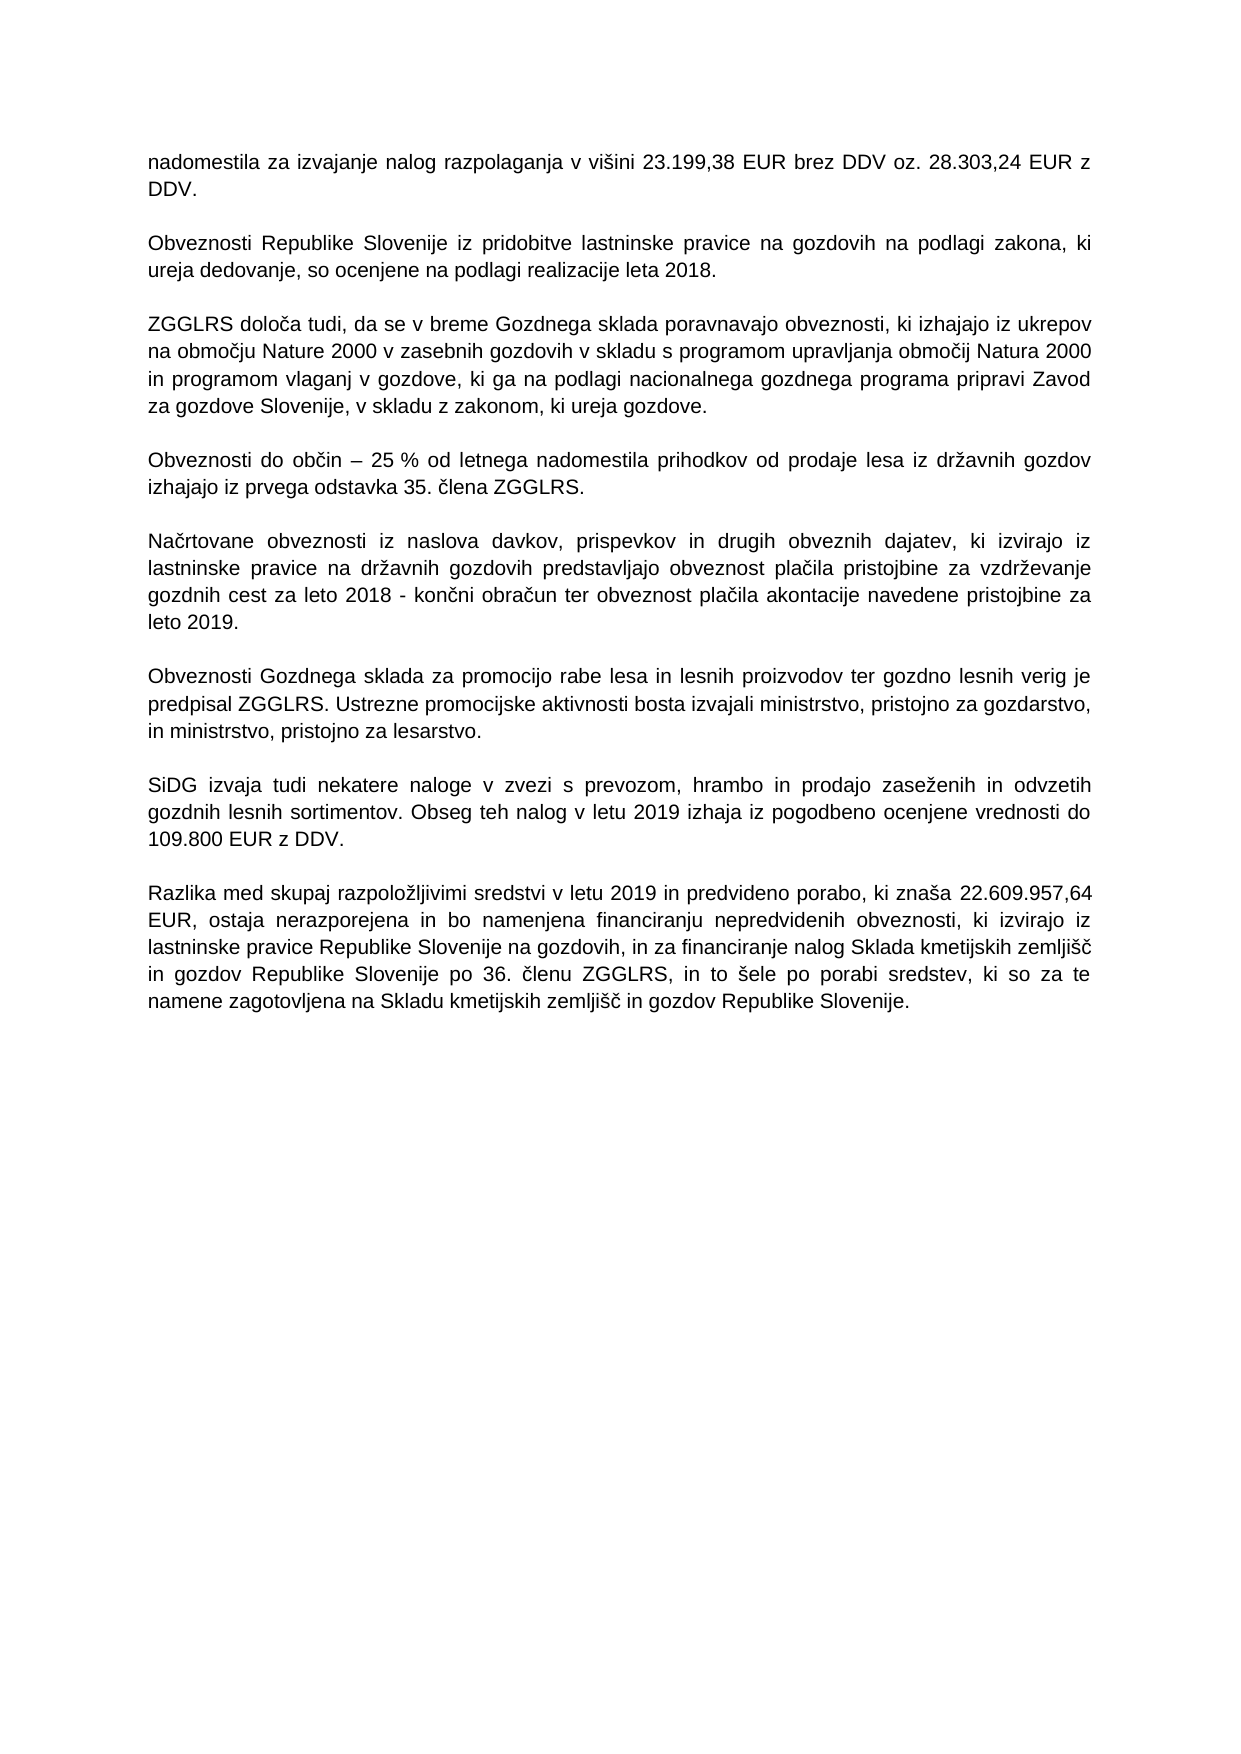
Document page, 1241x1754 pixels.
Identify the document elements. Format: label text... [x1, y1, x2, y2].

text Razlika med skupaj razpoložljivimi sredstvi v letu 2019 in predvideno porabo, ki znaša 22.609.957,64 EUR, ostaja nerazporejena in bo namenjena financiranju nepredvidenih obveznosti, ki izvirajo iz lastninske pravice Republike Slovenije na gozdovih, in za financiranje nalog Sklada kmetijskih zemljišč in gozdov Republike Slovenije po 36. členu ZGGLRS, in to šele po porabi sredstev, ki so za te namene zagotovljena na Skladu kmetijskih zemljišč in gozdov Republike Slovenije. [148, 879, 1093, 1014]
text Obveznosti Republike Slovenije iz pridobitve lastninske pravice na gozdovih na podlagi zakona, ki ureja dedovanje, so ocenjene na podlagi realizacije leta 2018. [148, 229, 1093, 283]
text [148, 148, 1093, 202]
text Obveznosti do občin – 25 % od letnega nadomestila prihodkov od prodaje lesa iz državnih gozdov izhajajo iz prvega odstavka 35. člena ZGGLRS. [148, 446, 1093, 500]
text Načrtovane obveznosti iz naslova davkov, prispevkov in drugih obveznih dajatev, ki izvirajo iz lastninske pravice na državnih gozdovih predstavljajo obveznost plačila pristojbine za vzdrževanje gozdnih cest za leto 2018 - končni obračun ter obveznost plačila akontacije navedene pristojbine za leto 2019. [148, 527, 1093, 635]
text ZGGLRS določa tudi, da se v breme Gozdnega sklada poravnavajo obveznosti, ki izhajajo iz ukrepov na območju Nature 2000 v zasebnih gozdovih v skladu s programom upravljanja območij Natura 2000 in programom vlaganj v gozdove, ki ga na podlagi nacionalnega gozdnega programa pripravi Zavod za gozdove Slovenije, v skladu z zakonom, ki ureja gozdove. [148, 310, 1093, 418]
text SiDG izvaja tudi nekatere naloge v zvezi s prevozom, hrambo in prodajo zaseženih in odvzetih gozdnih lesnih sortimentov. Obseg teh nalog v letu 2019 izhaja iz pogodbeno ocenjene vrednosti do 109.800 EUR z DDV. [148, 771, 1093, 852]
text Obveznosti Gozdnega sklada za promocijo rabe lesa in lesnih proizvodov ter gozdno lesnih verig je predpisal ZGGLRS. Ustrezne promocijske aktivnosti bosta izvajali ministrstvo, pristojno za gozdarstvo, in ministrstvo, pristojno za lesarstvo. [148, 662, 1093, 743]
